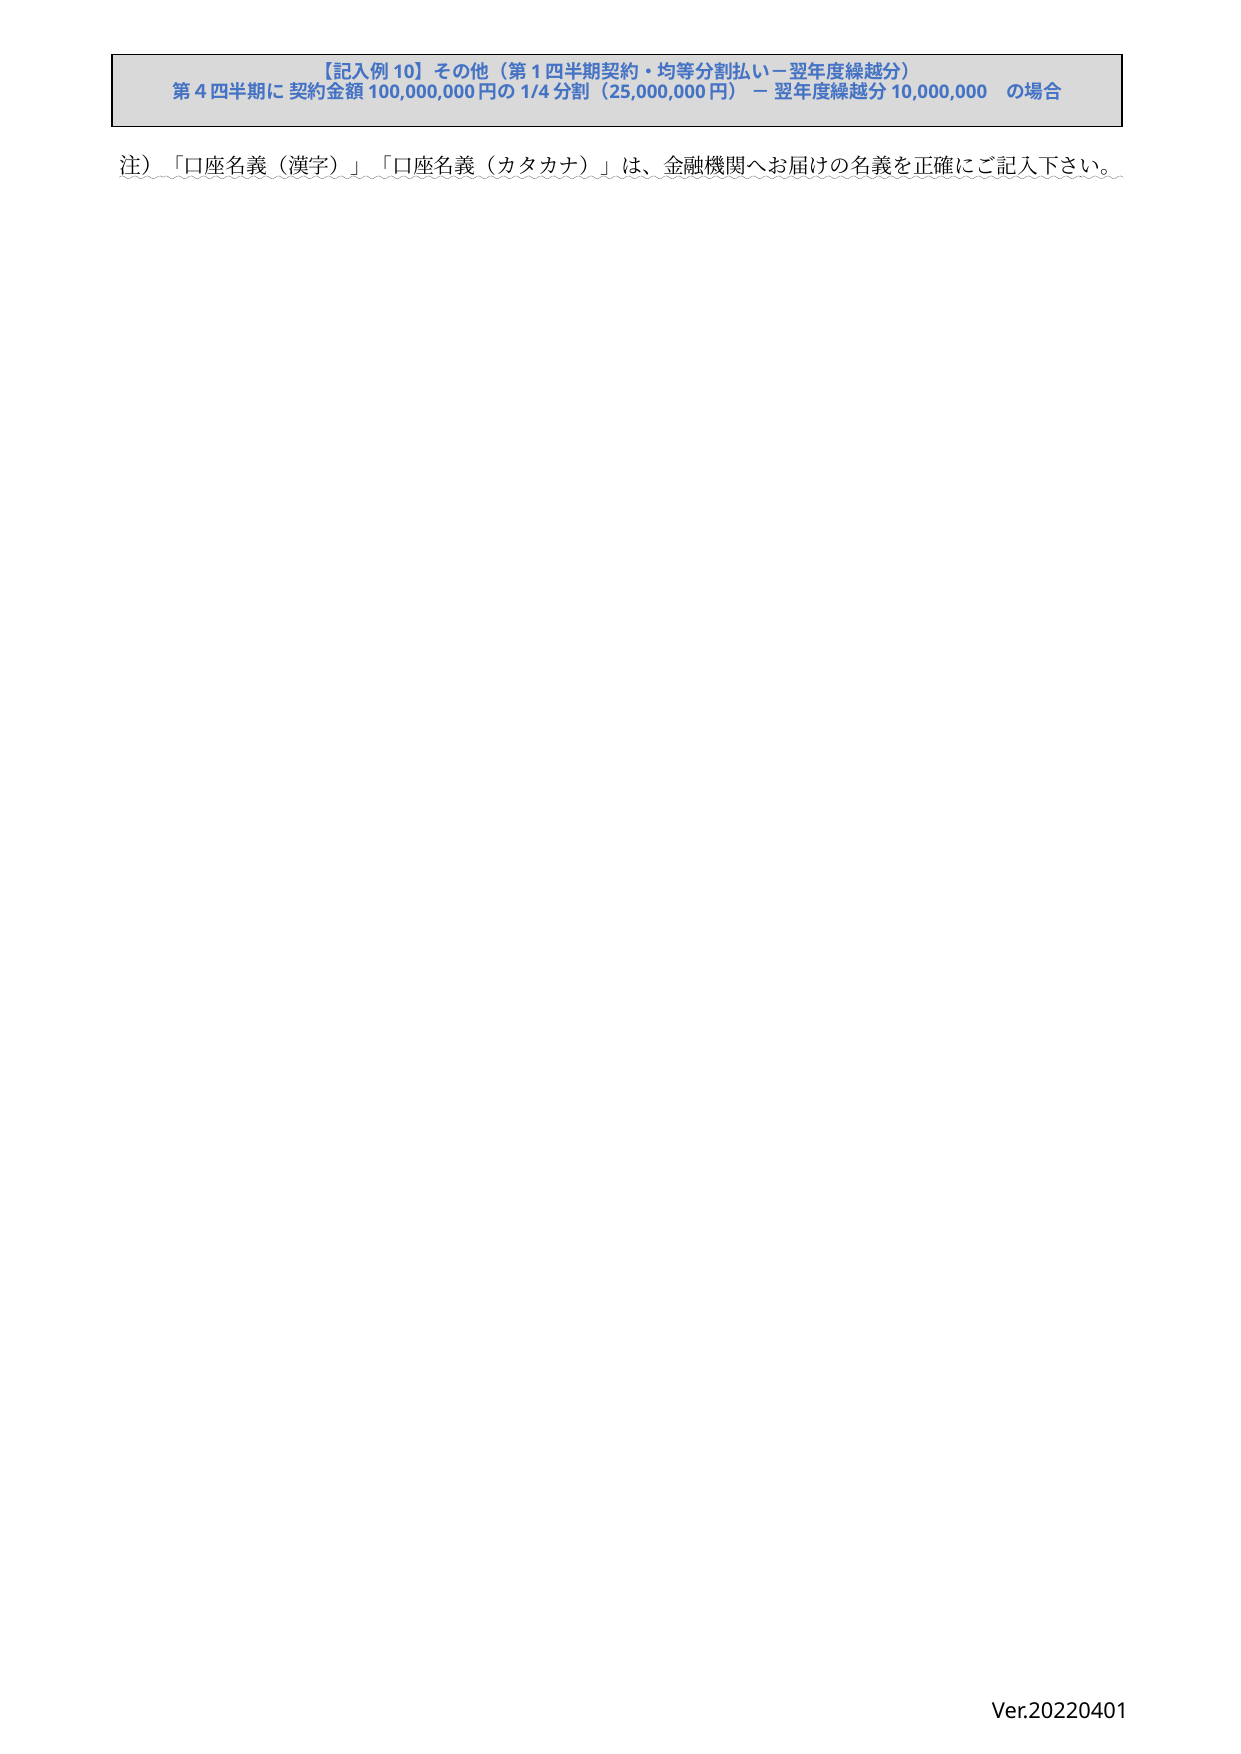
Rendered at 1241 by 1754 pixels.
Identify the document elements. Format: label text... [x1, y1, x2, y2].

text 注）「口座名義（漢字）」「口座名義（カタカナ）」は、金融機関へお届けの名義を正確にご記入下さい。 [112, 146, 1128, 183]
